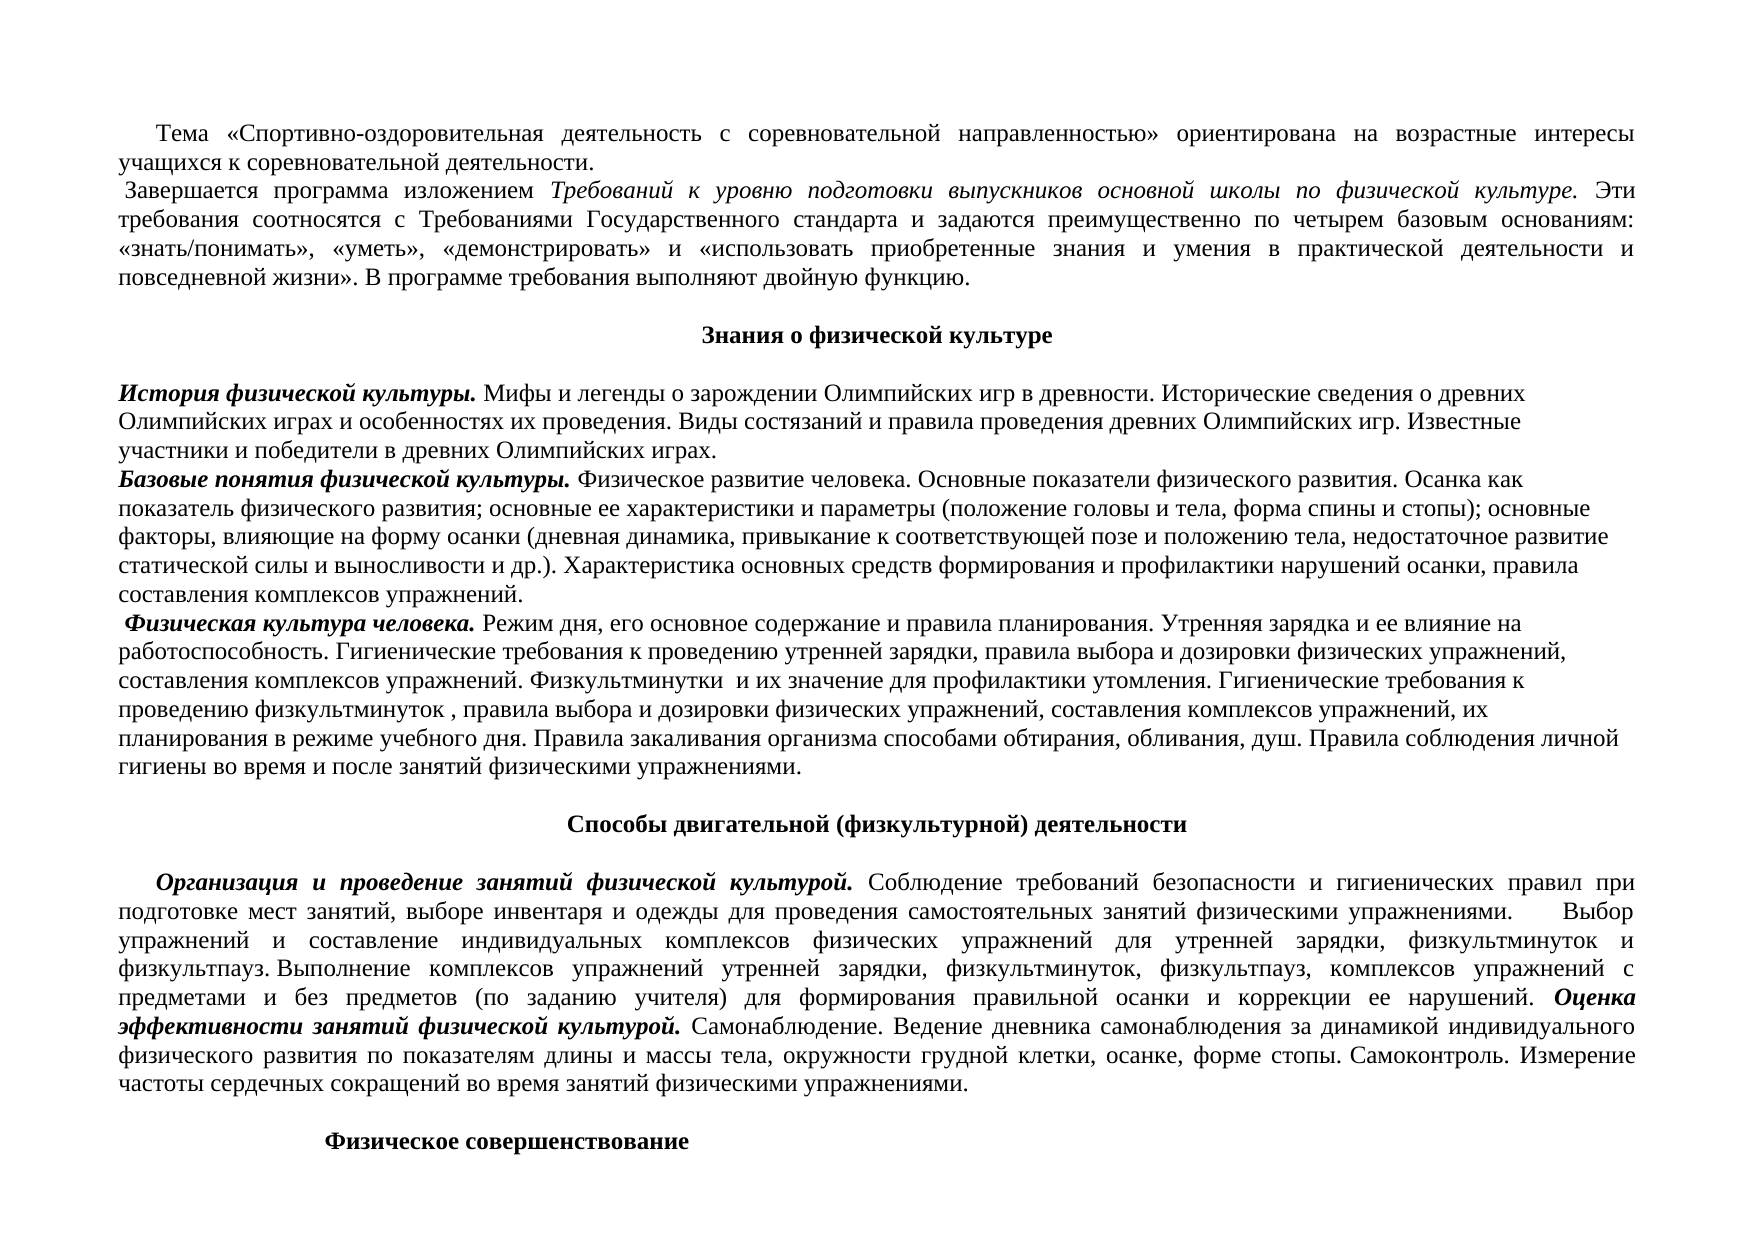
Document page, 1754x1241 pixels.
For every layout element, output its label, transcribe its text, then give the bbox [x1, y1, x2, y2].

text Знания о физической культуре [118, 320, 1636, 348]
text Организация и проведение занятий физической культурой. Соблюдение требований безопасности и гигиенических правил при подготовке мест занятий, выборе инвентаря и одежды для проведения самостоятельных занятий физическими упражнениями. Выбор упражнений и составление индивидуальных комплексов физических упражнений для утренней зарядки, физкультминуток и физкультпауз. Выполнение комплексов упражнений утренней зарядки, физкультминуток, физкультпауз, комплексов упражнений с предметами и без предметов (по заданию учителя) для формирования правильной осанки и коррекции ее нарушений. Оценка эффективности занятий физической культурой. Самонаблюдение. Ведение дневника самонаблюдения за динамикой индивидуального физического развития по показателям длины и массы тела, окружности грудной клетки, осанке, форме стопы. Самоконтроль. Измерение частоты сердечных сокращений во время занятий физическими упражнениями. [118, 867, 1636, 1097]
text Способы двигательной (физкультурной) деятельности [118, 809, 1636, 838]
text Физическое совершенствование [118, 1126, 1636, 1155]
text История физической культуры. Мифы и легенды о зарождении Олимпийских игр в древности. Исторические сведения о древних Олимпийских играх и особенностях их проведения. Виды состязаний и правила проведения древних Олимпийских игр. Известные участники и победители в древних Олимпийских играх. Базовые понятия физической культуры. Физическое развитие человека. Основные показатели физического развития. Осанка как показатель физического развития; основные ее характеристики и параметры (положение головы и тела, форма спины и стопы); основные факторы, влияющие на форму осанки (дневная динамика, привыкание к соответствующей позе и положению тела, недостаточное развитие статической силы и выносливости и др.). Характеристика основных средств формирования и профилактики нарушений осанки, правила составления комплексов упражнений. Физическая культура человека. Режим дня, его основное содержание и правила планирования. Утренняя зарядка и ее влияние на работоспособность. Гигиенические требования к проведению утренней зарядки, правила выбора и дозировки физических упражнений, составления комплексов упражнений. Физкультминутки и их значение для профилактики утомления. Гигиенические требования к проведению физкультминуток , правила выбора и дозировки физических упражнений, составления комплексов упражнений, их планирования в режиме учебного дня. Правила закаливания организма способами обтирания, обливания, душ. Правила соблюдения личной гигиены во время и после занятий физическими упражнениями. [118, 378, 1636, 780]
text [118, 118, 1636, 176]
text Завершается программа изложением Требований к уровню подготовки выпускников основной школы по физической культуре. Эти требования соотносятся с Требованиями Государственного стандарта и задаются преимущественно по четырем базовым основаниям: «знать/понимать», «уметь», «демонстрировать» и «использовать приобретенные знания и умения в практической деятельности и повседневной жизни». В программе требования выполняют двойную функцию. [118, 176, 1636, 291]
